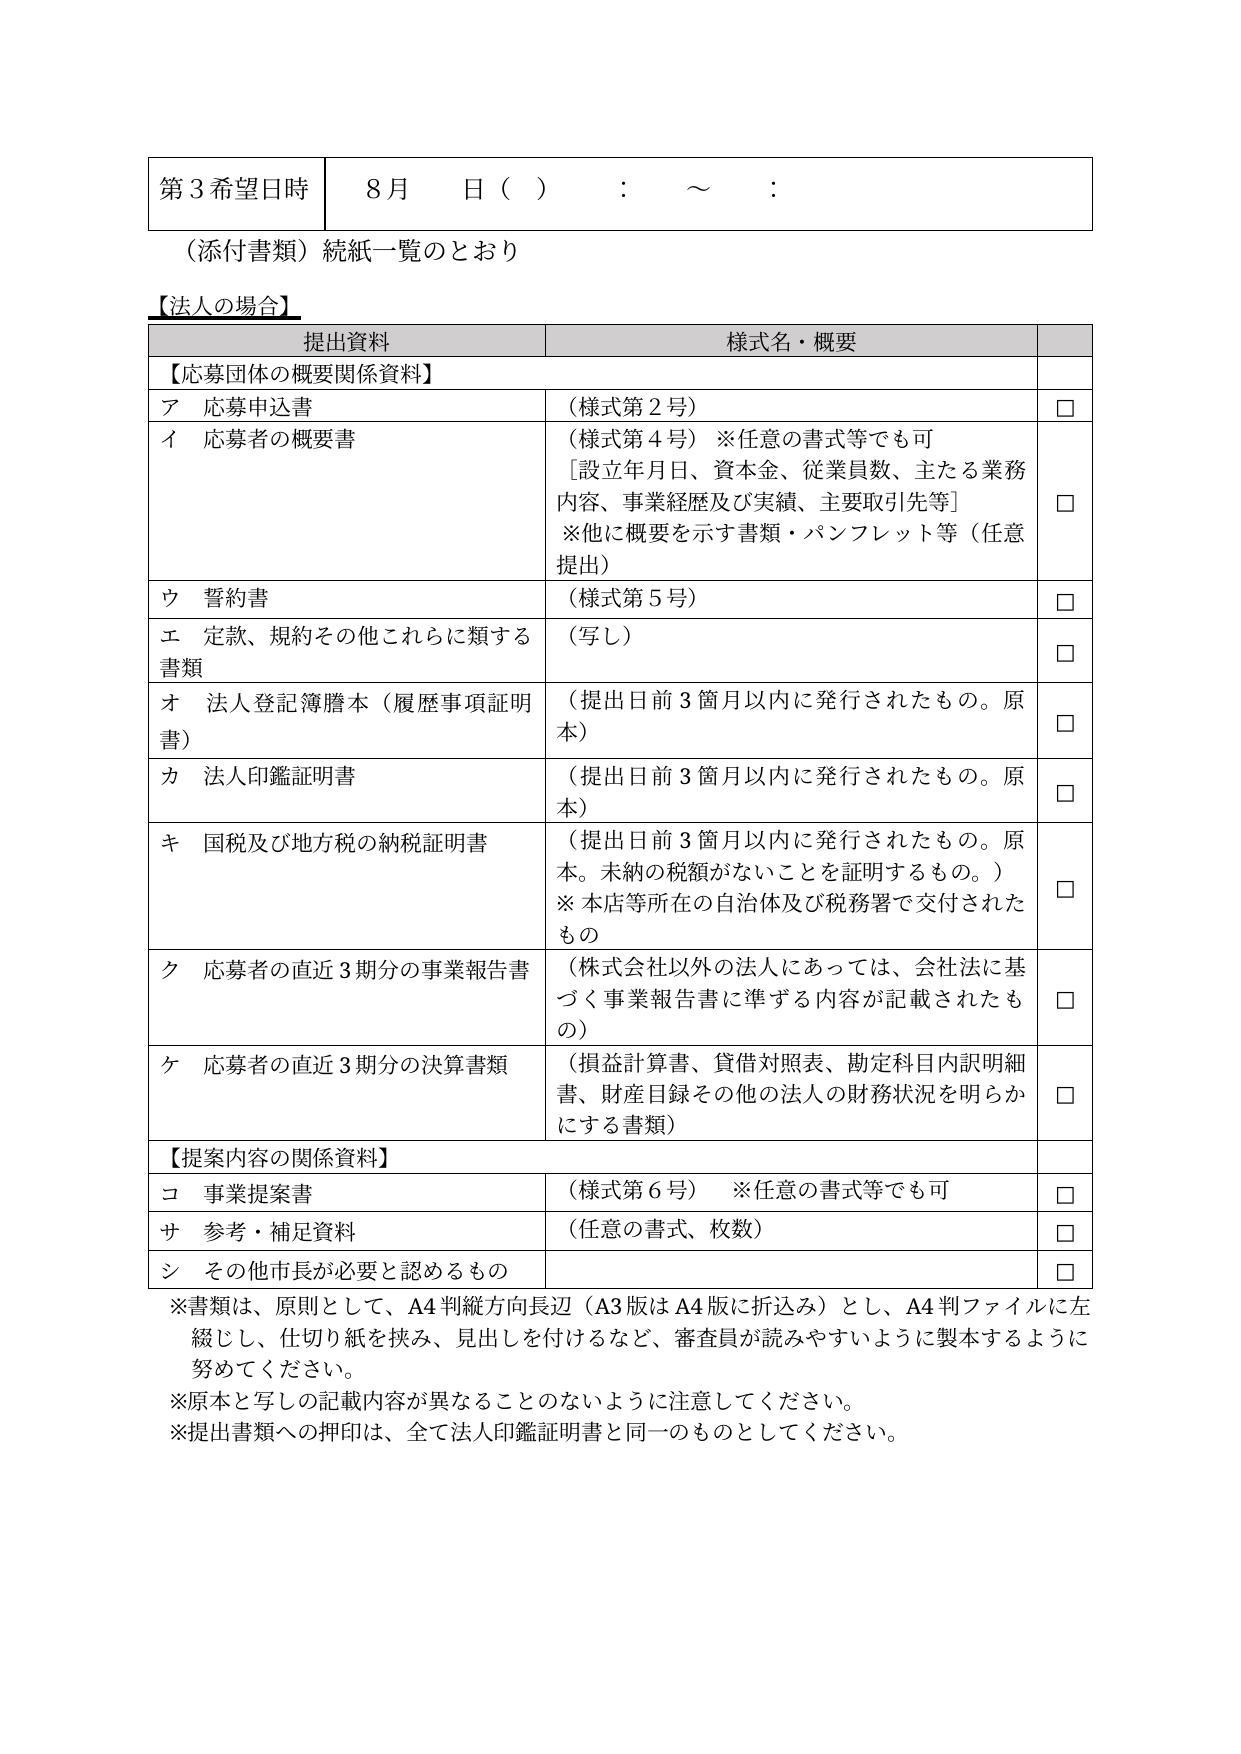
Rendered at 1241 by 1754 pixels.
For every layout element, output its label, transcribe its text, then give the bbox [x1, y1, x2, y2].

table_cell （提出日前3箇月以内に発行されたもの。原本） [546, 683, 1037, 758]
table_cell サ 参考・補足資料 [149, 1212, 545, 1250]
table_cell オ 法人登記簿謄本（履歴事項証明書） [149, 683, 545, 758]
table_cell （提出日前3箇月以内に発行されたもの。原本。未納の税額がないことを証明するもの。） ※ 本店等所在の自治体及び税務署で交付されたもの [546, 823, 1037, 949]
table_cell エ 定款、規約その他これらに類する書類 [149, 619, 545, 682]
table_cell ケ 応募者の直近3期分の決算書類 [149, 1046, 545, 1140]
table_cell カ 法人印鑑証明書 [149, 759, 545, 822]
table_cell （様式第５号） [546, 581, 1037, 618]
table_cell （様式第４号） ※任意の書式等でも可 ［設立年月日、資本金、従業員数、主たる業務内容、事業経歴及び実績、主要取引先等］ ※他に概要を示す書類・パンフレット等（任意提出） [546, 422, 1037, 580]
table_cell □ [1038, 950, 1092, 1045]
table_cell □ [1038, 422, 1092, 580]
table_header [1038, 325, 1092, 356]
table_cell 【提案内容の関係資料】 [149, 1141, 1037, 1173]
table_cell [1038, 1141, 1092, 1173]
table_cell □ [1038, 581, 1092, 618]
table_cell □ [1038, 1174, 1092, 1211]
table_cell （株式会社以外の法人にあっては、会社法に基づく事業報告書に準ずる内容が記載されたもの） [546, 950, 1037, 1045]
table_cell （様式第６号） ※任意の書式等でも可 [546, 1174, 1037, 1211]
table_cell イ 応募者の概要書 [149, 422, 545, 580]
table_cell [1038, 357, 1092, 389]
text ※提出書類への押印は、全て法人印鑑証明書と同一のものとしてください。 [148, 1415, 1092, 1447]
table_cell □ [1038, 683, 1092, 758]
table_cell □ [1038, 1251, 1092, 1288]
table_cell （損益計算書、貸借対照表、勘定科目内訳明細書、財産目録その他の法人の財務状況を明らかにする書類） [546, 1046, 1037, 1140]
table_header 様式名・概要 [546, 325, 1037, 356]
table_cell （写し） [546, 619, 1037, 682]
table_cell キ 国税及び地方税の納税証明書 [149, 823, 545, 949]
table_cell （様式第２号） [546, 390, 1037, 421]
table_cell □ [1038, 619, 1092, 682]
table_cell 第３希望日時 [149, 158, 324, 230]
table_cell □ [1038, 390, 1092, 421]
table_cell （任意の書式、枚数） [546, 1212, 1037, 1250]
table_cell ウ 誓約書 [149, 581, 545, 618]
table_cell □ [1038, 1212, 1092, 1250]
text ※書類は、原則として、A4判縦方向長辺（A3版はA4版に折込み）とし、A4判ファイルに左綴じし、仕切り紙を挟み、見出しを付けるなど、審査員が読みやすいように製本するように努めてください。 [169, 1289, 1092, 1384]
table_cell （提出日前3箇月以内に発行されたもの。原本） [546, 759, 1037, 822]
table_cell コ 事業提案書 [149, 1174, 545, 1211]
table_cell ア 応募申込書 [149, 390, 545, 421]
text （添付書類）続紙一覧のとおり [147, 231, 1092, 268]
table_cell ８月 日（ ） ： ～ ： [326, 158, 1092, 230]
table_cell □ [1038, 759, 1092, 822]
table_cell 【応募団体の概要関係資料】 [149, 357, 1037, 389]
table_cell □ [1038, 1046, 1092, 1140]
table_cell ク 応募者の直近3期分の事業報告書 [149, 950, 545, 1045]
text 【法人の場合】 [148, 286, 1092, 324]
table_cell □ [1038, 823, 1092, 949]
table_cell シ その他市長が必要と認めるもの [149, 1251, 545, 1288]
table_cell [546, 1251, 1037, 1288]
text ※原本と写しの記載内容が異なることのないように注意してください。 [148, 1384, 1092, 1415]
table_header 提出資料 [149, 325, 545, 356]
